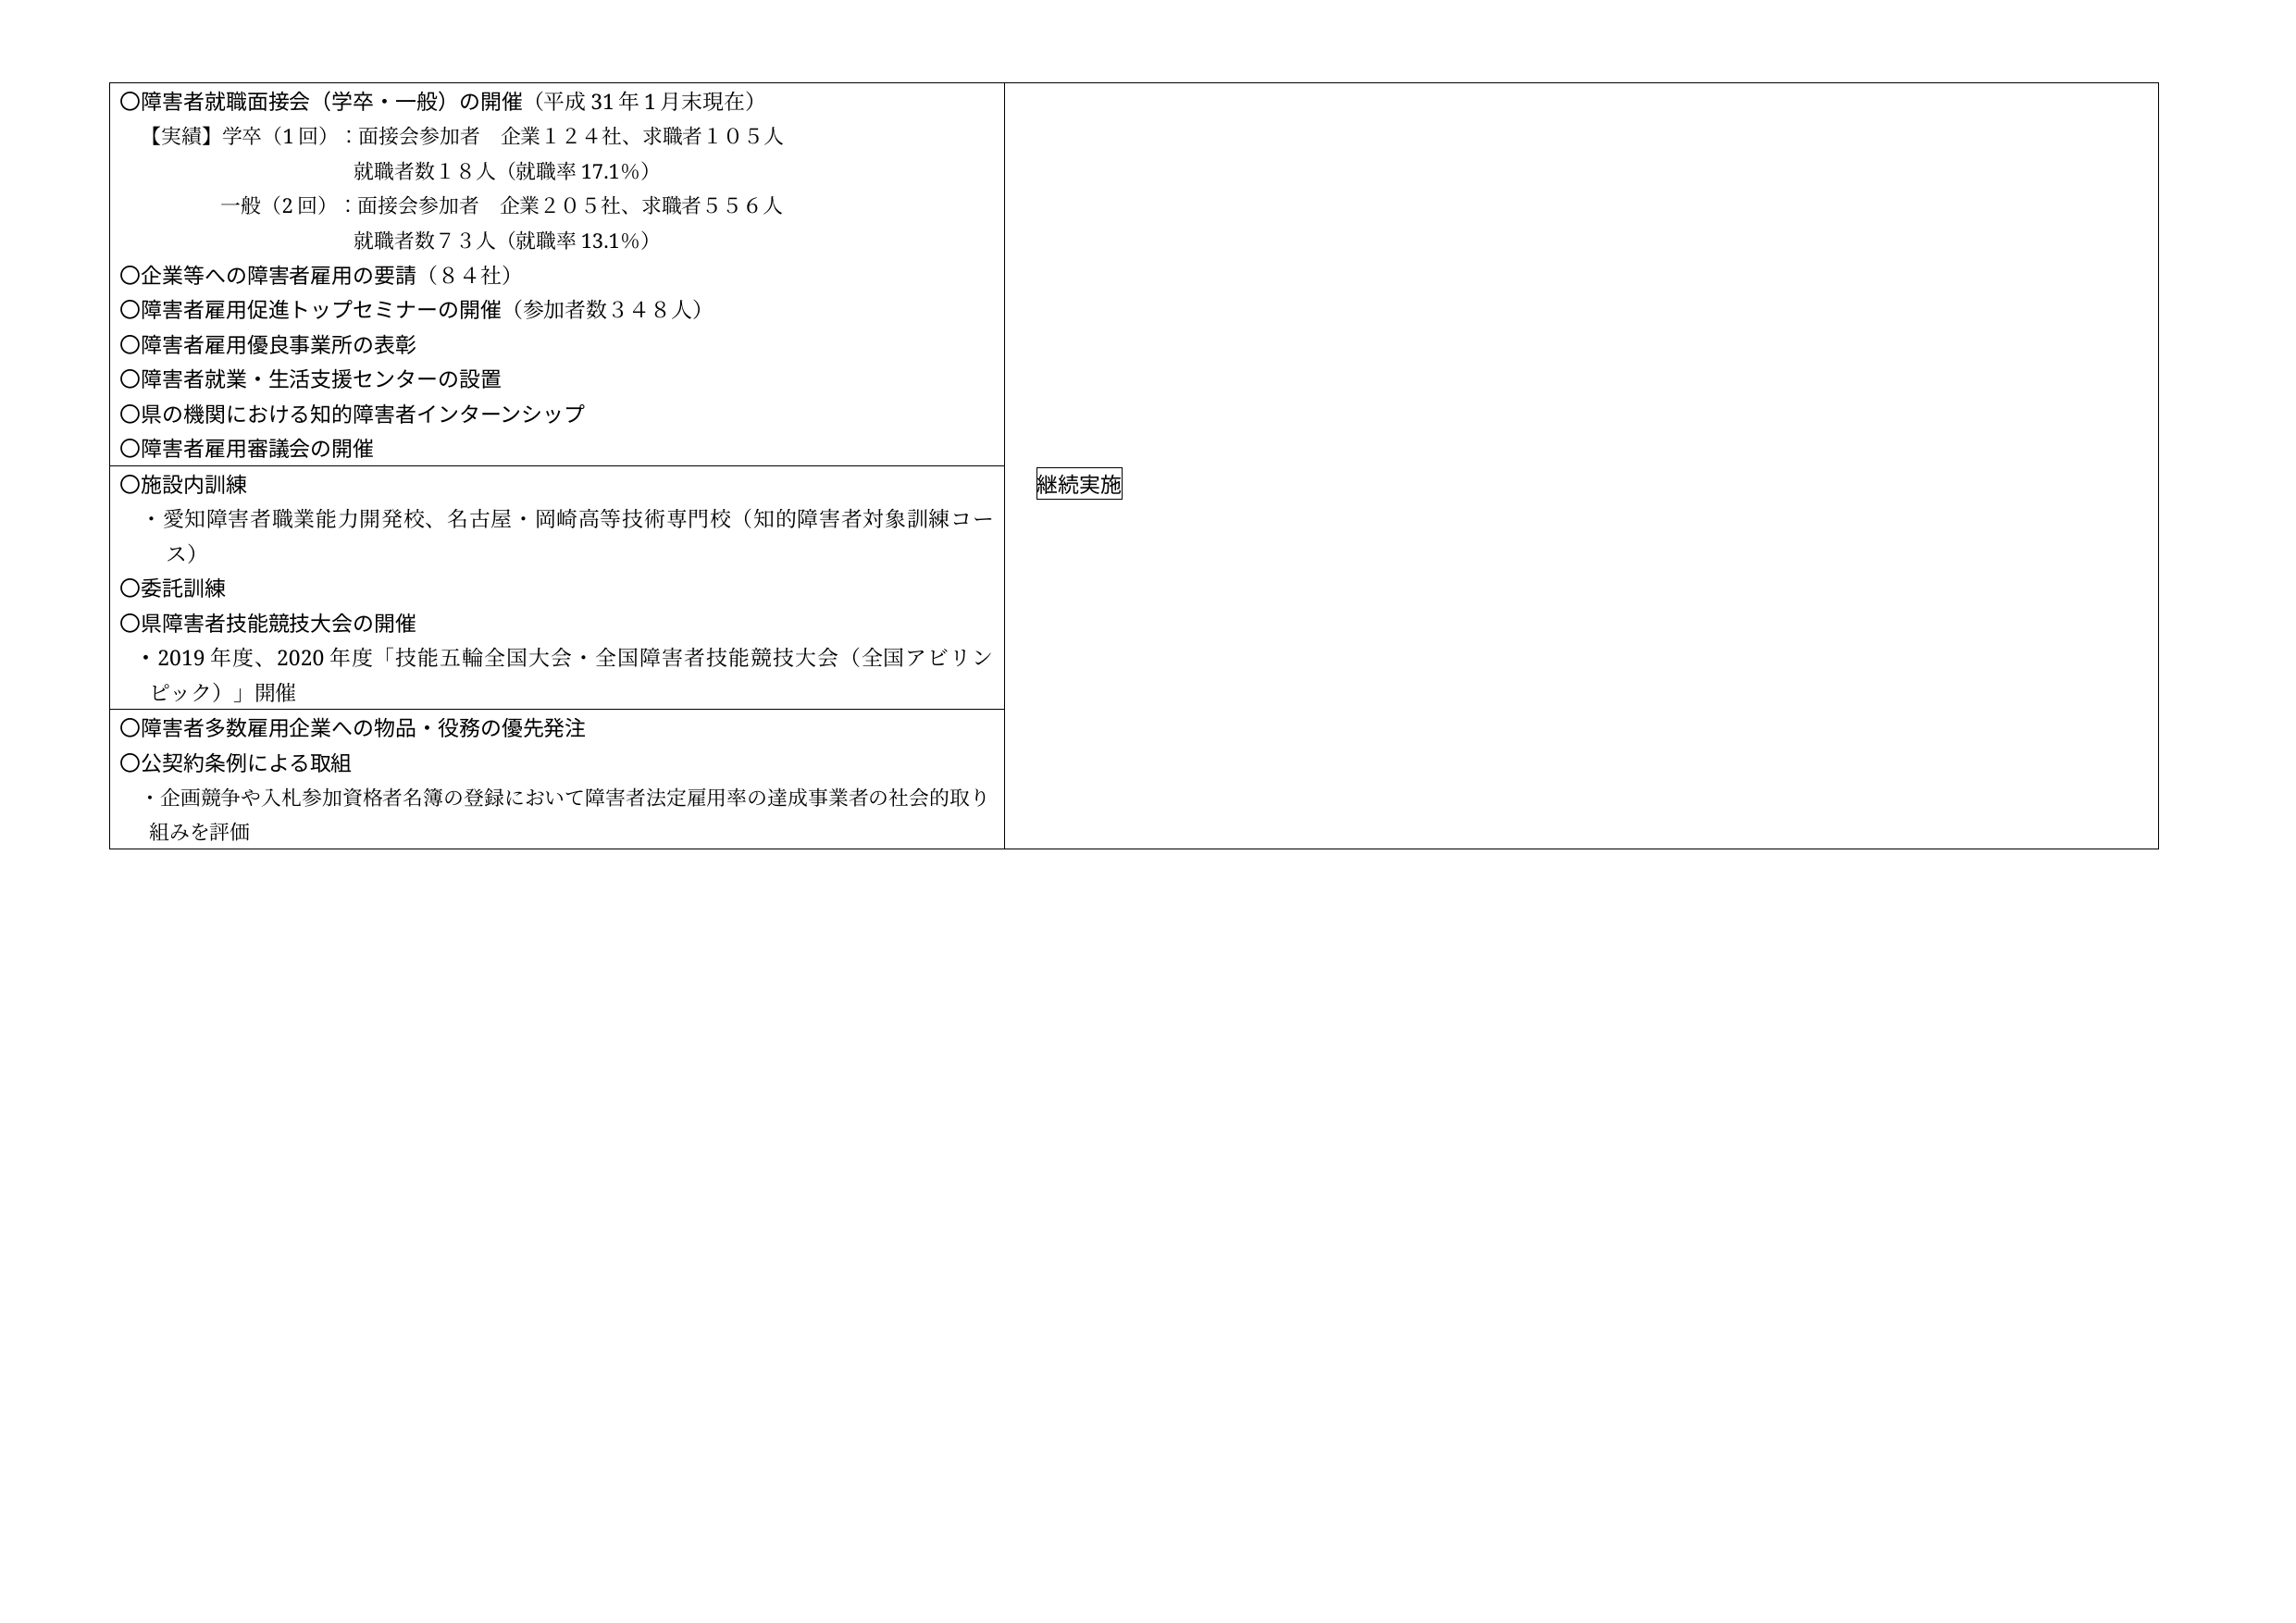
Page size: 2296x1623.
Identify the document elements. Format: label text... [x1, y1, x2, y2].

table_cell 〇障害者多数雇用企業への物品・役務の優先発注 〇公契約条例による取組 ・企画競争や入札参加資格者名簿の登録において障害者法定雇用率の達成事業者の社会的取り組みを評価 [110, 710, 1004, 849]
table_cell 〇施設内訓練 ・愛知障害者職業能力開発校、名古屋・岡崎高等技術専門校（知的障害者対象訓練コース） 〇委託訓練 〇県障害者技能競技大会の開催 ・2019年度、2020年度「技能五輪全国大会・全国障害者技能競技大会（全国アビリンピック）」開催 [110, 466, 1004, 709]
table_cell 継続実施 [1005, 83, 2158, 849]
table_cell 〇障害者就職面接会（学卒・一般）の開催（平成31年1月末現在） 【実績】学卒（1回）：面接会参加者 企業１２４社、求職者１０５人 就職者数１８人（就職率17.1％） 一般（2回）：面接会参加者 企業２０５社、求職者５５６人 就職者数７３人（就職率13.1％） 〇企業等への障害者雇用の要請（８４社） 〇障害者雇用促進トップセミナーの開催（参加者数３４８人） 〇障害者雇用優良事業所の表彰 〇障害者就業・生活支援センターの設置 〇県の機関における知的障害者インターンシップ 〇障害者雇用審議会の開催 [110, 83, 1004, 465]
